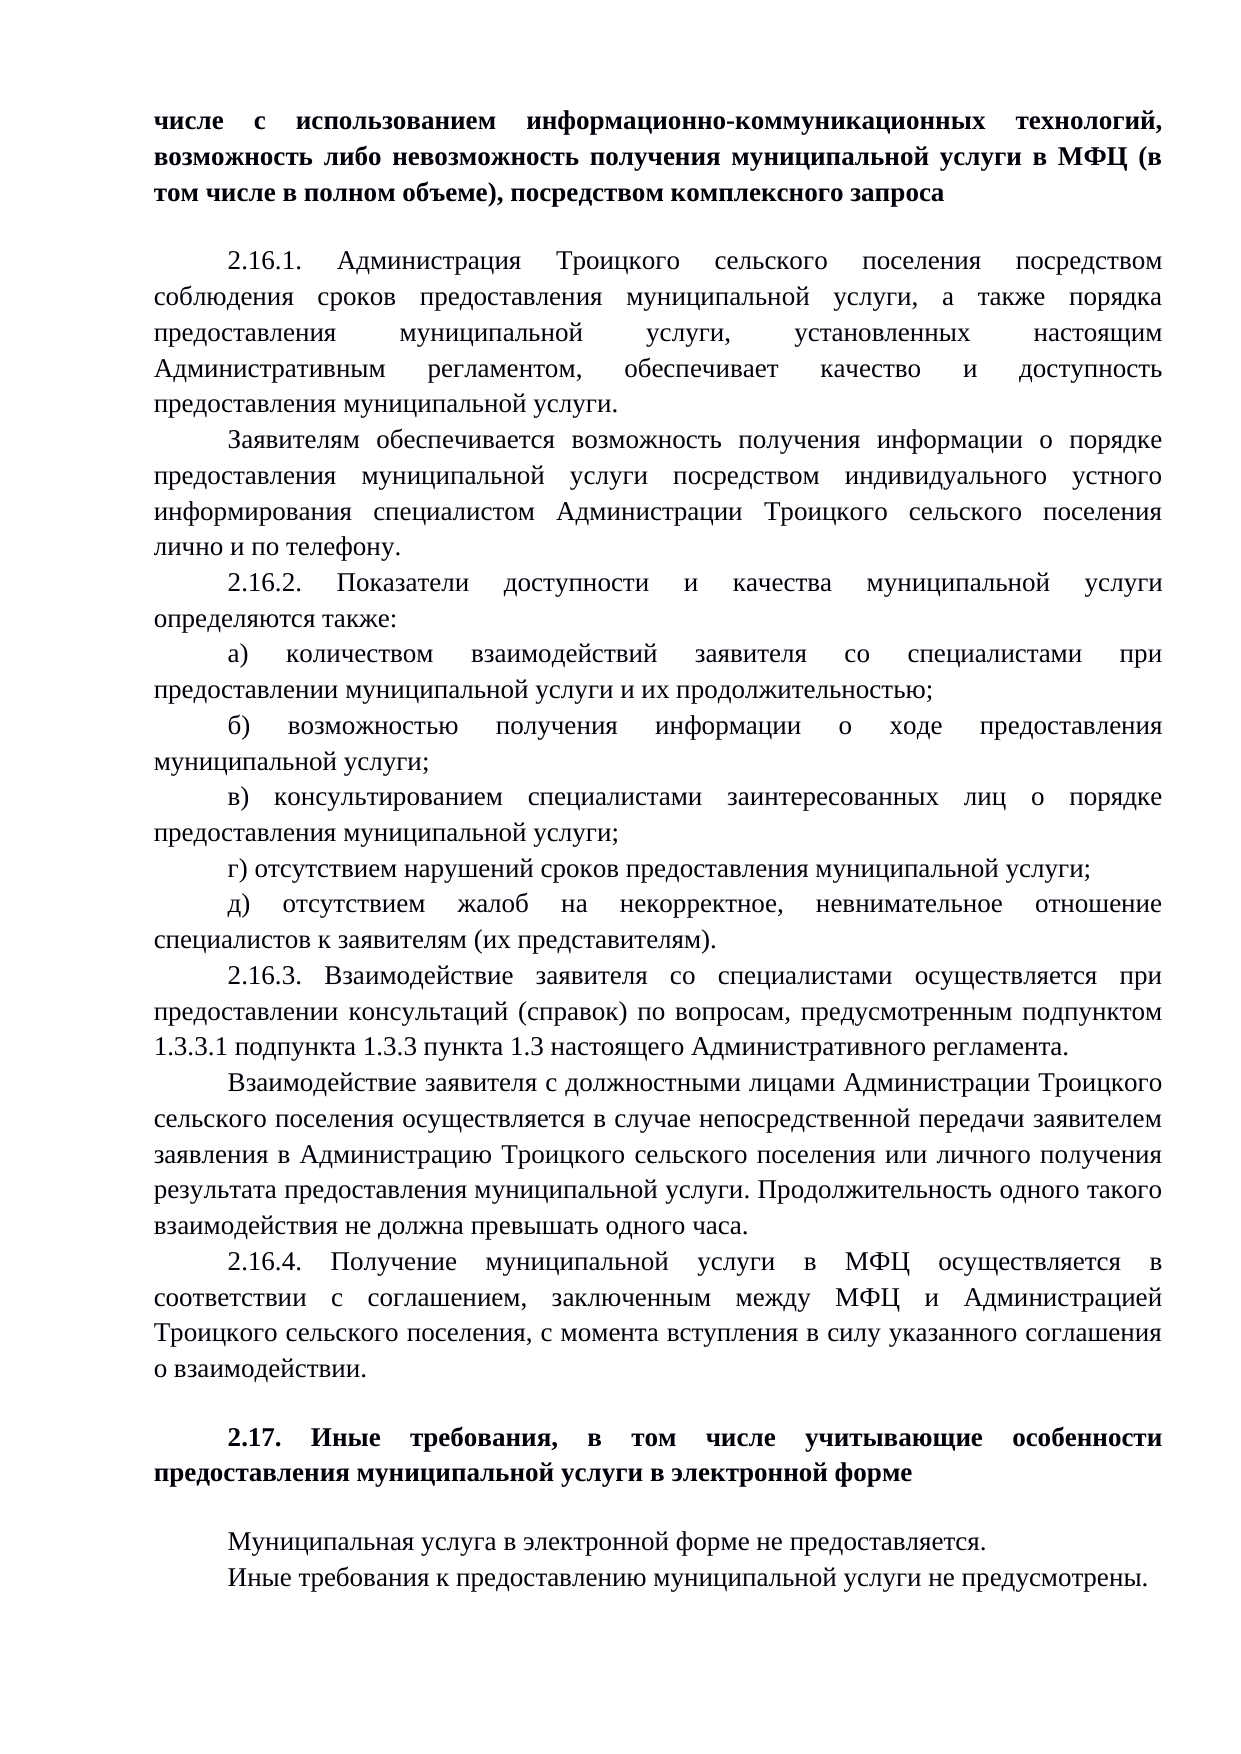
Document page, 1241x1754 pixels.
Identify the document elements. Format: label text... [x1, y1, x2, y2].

text а) количеством взаимодействий заявителя со специалистами при предоставлении муниципальной услуги и их продолжительностью; [153, 637, 1163, 704]
text 2.16.3. Взаимодействие заявителя со специалистами осуществляется при предоставлении консультаций (справок) по вопросам, предусмотренным подпунктом 1.3.3.1 подпункта 1.3.3 пункта 1.3 настоящего Административного регламента. [153, 959, 1163, 1062]
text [153, 104, 1163, 207]
text Иные требования к предоставлению муниципальной услуги не предусмотрены. [153, 1561, 1163, 1592]
text в) консультированием специалистами заинтересованных лиц о порядке предоставления муниципальной услуги; [153, 780, 1163, 847]
text Заявителям обеспечивается возможность получения информации о порядке предоставления муниципальной услуги посредством индивидуального устного информирования специалистом Администрации Троицкого сельского поселения лично и по телефону. [153, 423, 1163, 561]
text Взаимодействие заявителя с должностными лицами Администрации Троицкого сельского поселения осуществляется в случае непосредственной передачи заявителем заявления в Администрацию Троицкого сельского поселения или личного получения результата предоставления муниципальной услуги. Продолжительность одного такого взаимодействия не должна превышать одного часа. [153, 1066, 1163, 1240]
text б) возможностью получения информации о ходе предоставления муниципальной услуги; [153, 709, 1163, 776]
text д) отсутствием жалоб на некорректное, невнимательное отношение специалистов к заявителям (их представителям). [153, 888, 1163, 954]
text 2.17. Иные требования, в том числе учитывающие особенности предоставления муниципальной услуги в электронной форме [153, 1421, 1163, 1488]
text 2.16.4. Получение муниципальной услуги в МФЦ осуществляется в соответствии с соглашением, заключенным между МФЦ и Администрацией Троицкого сельского поселения, с момента вступления в силу указанного соглашения о взаимодействии. [153, 1245, 1163, 1383]
text Муниципальная услуга в электронной форме не предоставляется. [153, 1525, 1163, 1556]
text 2.16.2. Показатели доступности и качества муниципальной услуги определяются также: [153, 566, 1163, 633]
text 2.16.1. Администрация Троицкого сельского поселения посредством соблюдения сроков предоставления муниципальной услуги, а также порядка предоставления муниципальной услуги, установленных настоящим Административным регламентом, обеспечивает качество и доступность предоставления муниципальной услуги. [153, 244, 1163, 418]
text г) отсутствием нарушений сроков предоставления муниципальной услуги; [153, 852, 1163, 883]
